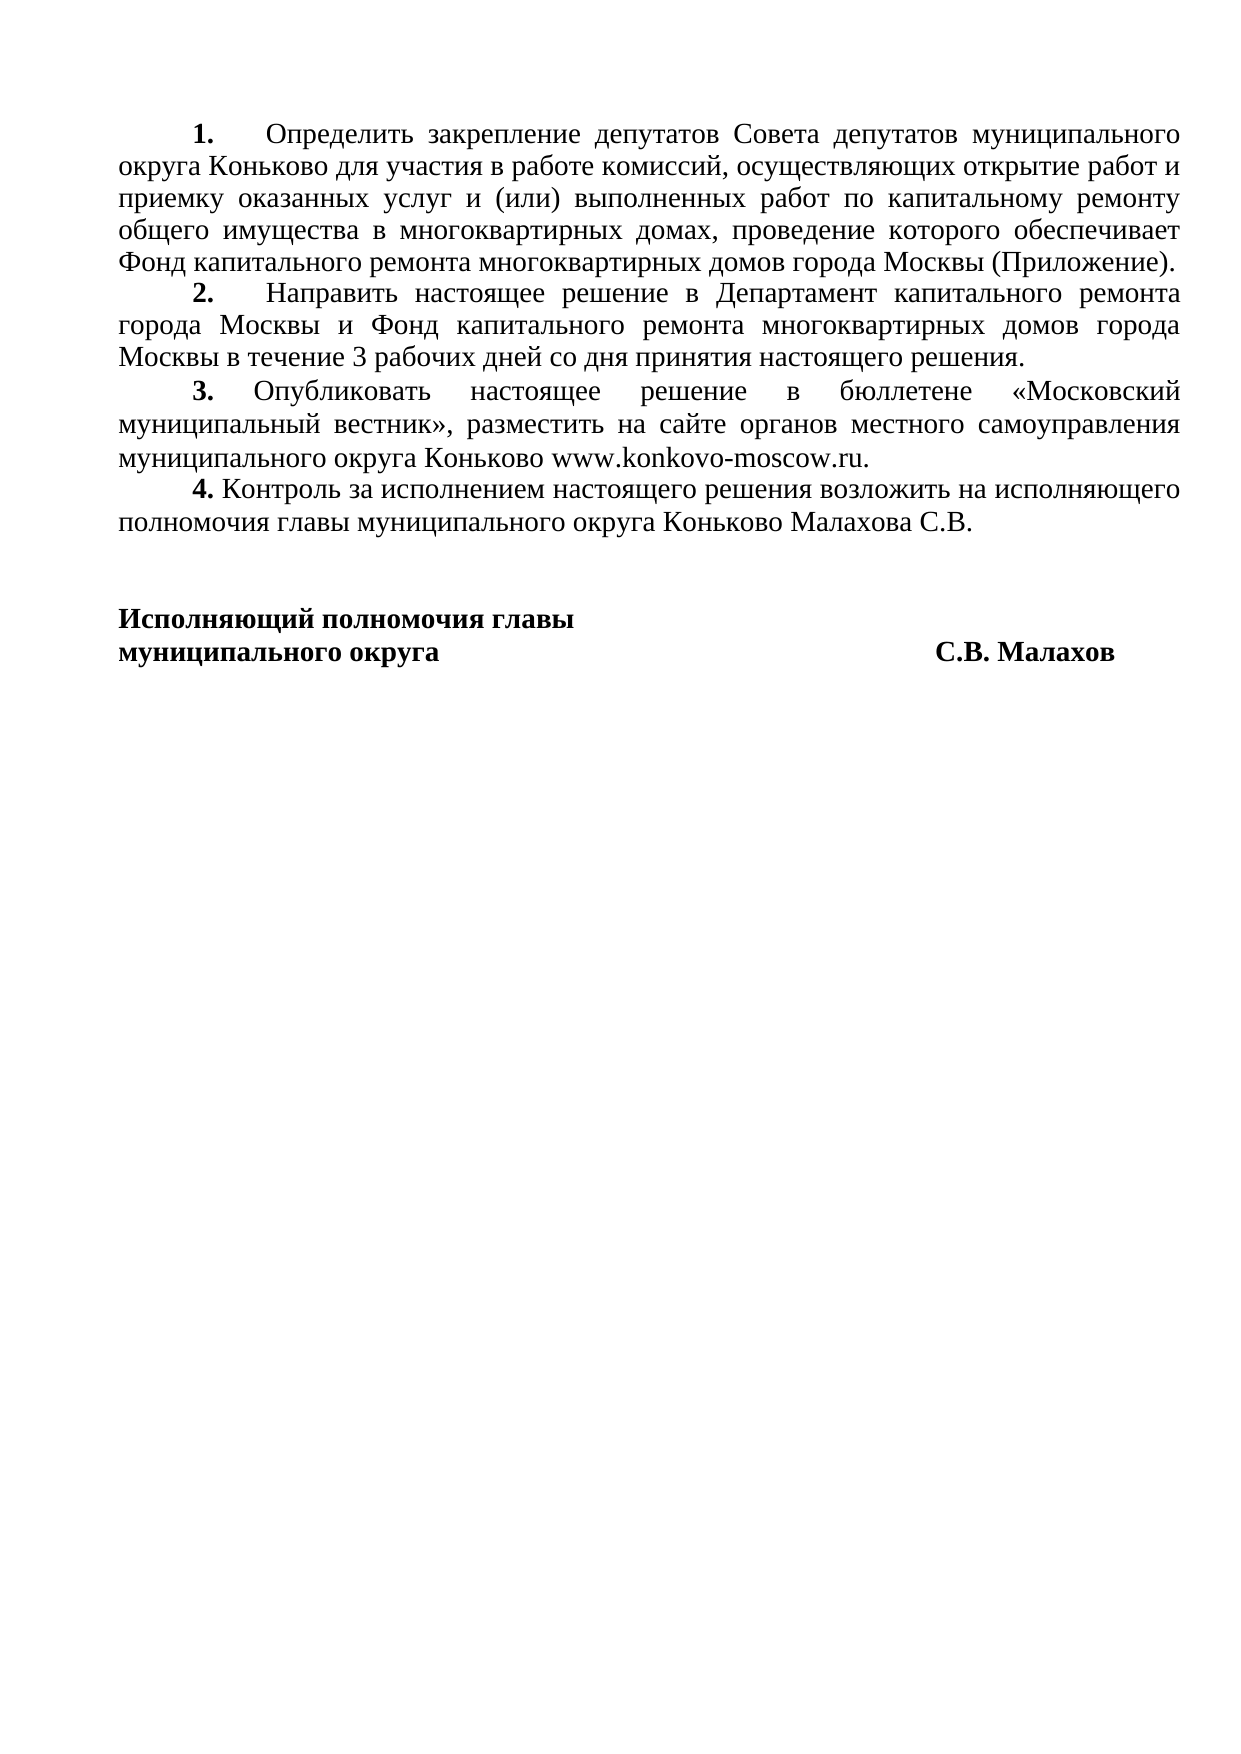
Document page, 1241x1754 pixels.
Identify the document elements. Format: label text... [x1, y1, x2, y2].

list Направить настоящее решение в Департамент капитального ремонта города Москвы и Фонд капитального ремонта многоквартирных домов города Москвы в течение 3 рабочих дней со дня принятия настоящего решения. [118, 277, 1181, 373]
text Исполняющий полномочия главы [118, 601, 1181, 634]
list Определить закрепление депутатов Совета депутатов муниципального округа Коньково для участия в работе комиссий, осуществляющих открытие работ и приемку оказанных услуг и (или) выполненных работ по капитальному ремонту общего имущества в многоквартирных домах, проведение которого обеспечивает Фонд капитального ремонта многоквартирных домов города Москвы (Приложение). [118, 118, 1181, 277]
text 4. Контроль за исполнением настоящего решения возложить на исполняющего полномочия главы муниципального округа Коньково Малахова С.В. [118, 473, 1181, 537]
text муниципального округа С.В. Малахов [118, 634, 1181, 668]
list 3. Опубликовать настоящее решение в бюллетене «Московский муниципальный вестник», разместить на сайте органов местного самоуправления муниципального округа Коньково www.konkovo-moscow.ru. [118, 373, 1181, 473]
